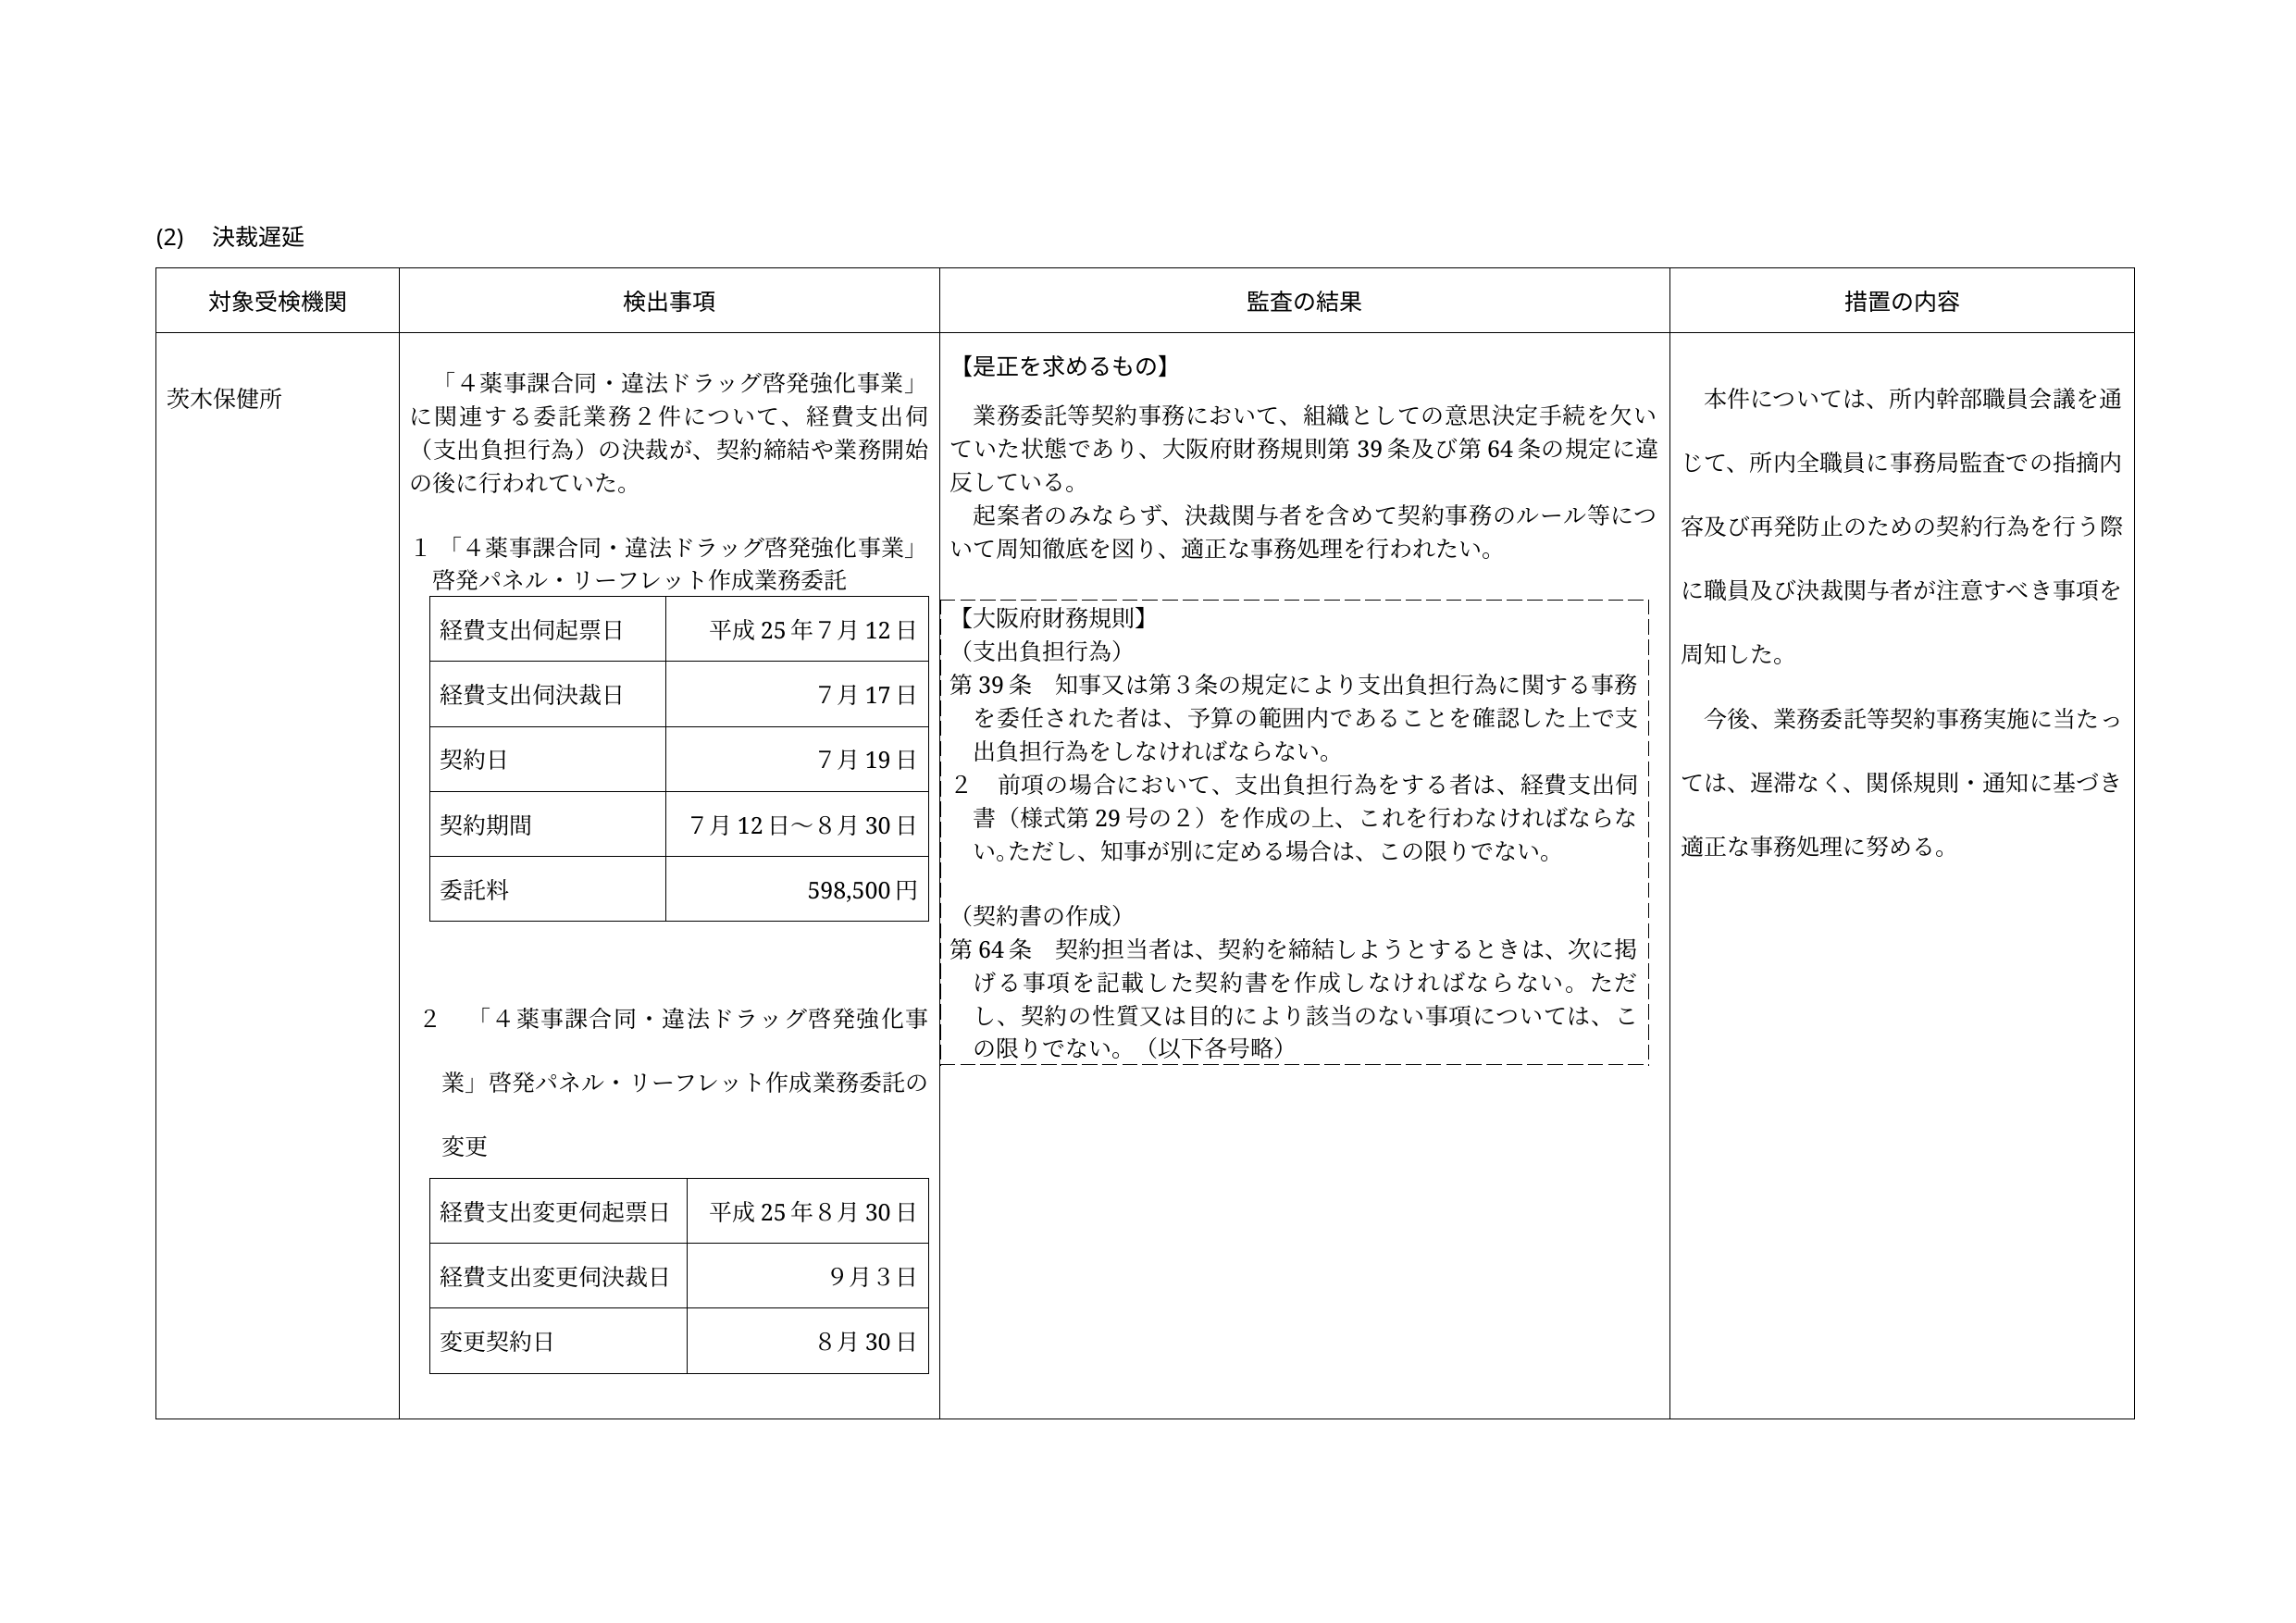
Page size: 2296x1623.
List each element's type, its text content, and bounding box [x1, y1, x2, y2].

text (2) 決裁遅延 [156, 204, 2131, 267]
table_header 措置の内容 [1670, 268, 2134, 332]
table_header 検出事項 [400, 268, 939, 332]
table_header 監査の結果 [940, 268, 1669, 332]
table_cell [940, 333, 1669, 1419]
table_cell 茨木保健所 [156, 333, 399, 1419]
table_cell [1670, 333, 2134, 1419]
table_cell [400, 333, 939, 1419]
table_header 対象受検機関 [156, 268, 399, 332]
